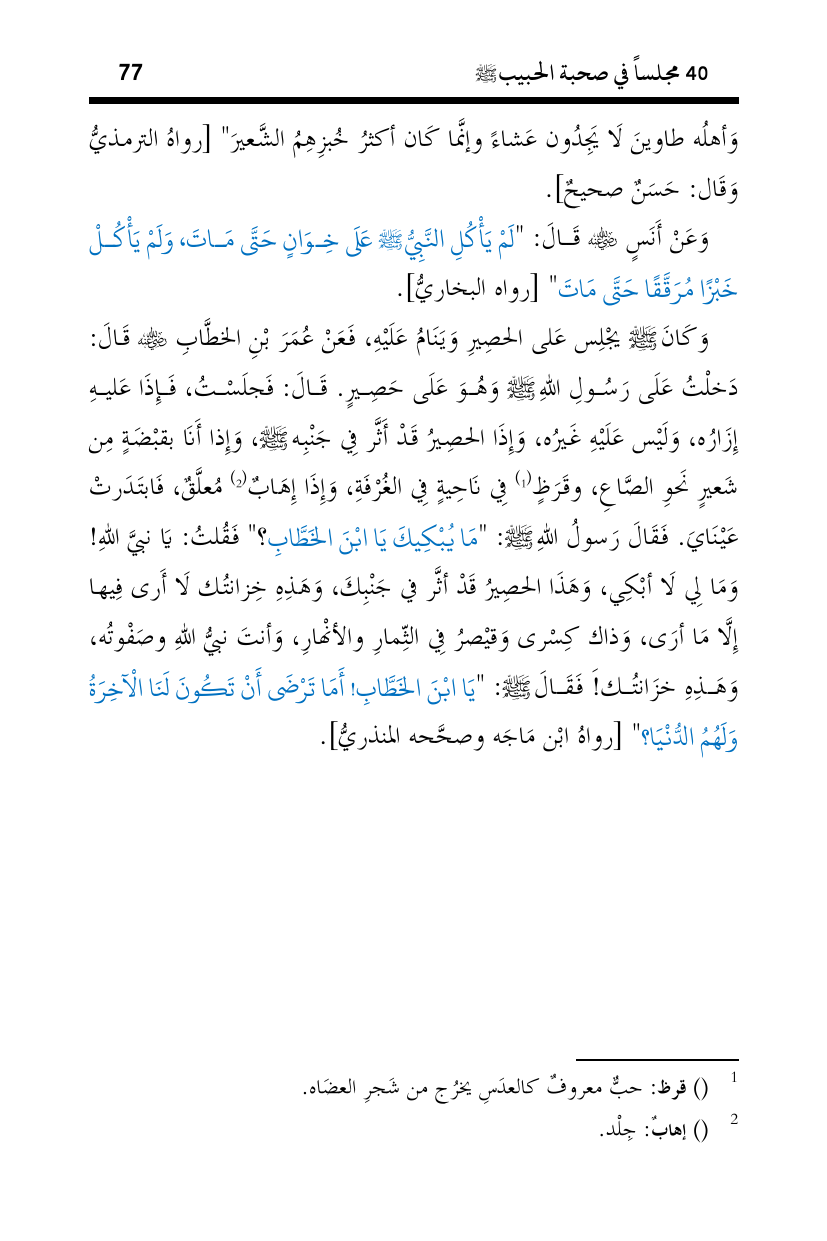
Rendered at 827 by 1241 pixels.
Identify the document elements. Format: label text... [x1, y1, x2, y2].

text وَعَنْ أَنَسٍ قَالَ: "لَمْ يَأْكُلِ النَّبِيُّ ج عَلَى خِوَانٍ حَتَّى مَاتَ، وَلَمْ يَأْكُلْ خَبْزًا مُرَقَّقًا حَتَّى مَاتَ" [رواه البخاريُّ]. [89, 215, 738, 314]
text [89, 115, 738, 215]
text وَكَانَ ج يجْلِس عَلى الحصِيرِ وَيَنَامُ عَلَيْهِ، فَعَنْ عُمَرَ بْنِ الخطَّابِ قَالَ: دَخلْتُ عَلَى رَسُولِ اللهِ ج وَهُوَ عَلَى حَصِيرٍ. قَالَ: فَجلَسْتُ، فَإِذَا عَليهِ إِزَارُه، وَلَيْس عَلَيْهِ غَيرُه، وَإِذَا الحصِيرُ قَدْ أَثَّر فِي جَنْبِه ج، وَإِذا أَنَا بقبْضَةٍ مِن شَعيرٍ نَحوِ الصَّاعِ، وقَرَظٍ() فِي نَاحِيةٍ فِي الغُرْفَةِ، وَإِذَا إِهَابٌ() مُعلَّقٌ، فَابتَدَرتْ عَيْنَايَ. فَقَالَ رَسولُ اللهِ ج: "مَا يُبْكِيكَ يَا ابْنَ الخَطَّابِ؟" فَقُلتُ: يَا نبيَّ اللهِ! وَمَا لِي لَا أبْكِي، وَهَذَا الحصِيرُ قَدْ أثَّر في جَنْبِكَ، وَهَذِهِ خِزانتُك لَا أَرى فِيها إِلَّا مَا أرَى، وَذاك كِسْرى وَقيْصرُ فِي الثِّمارِ والأنْهارِ، وَأنتَ نبيُّ اللهِ وصَفْوتُه، وَهَذِهِ خزَانتُك!َ فَقَالَ ج: "يَا ابْنَ الخَطَّابِ! أَمَا تَرْضَى أَنْ تَكُونَ لَنَا الْآخِرَةُ وَلَهُمُ الدُّنْيَا؟" [رواهُ ابْن مَاجَه وصحَّحه المنذريُّ]. [89, 314, 738, 762]
